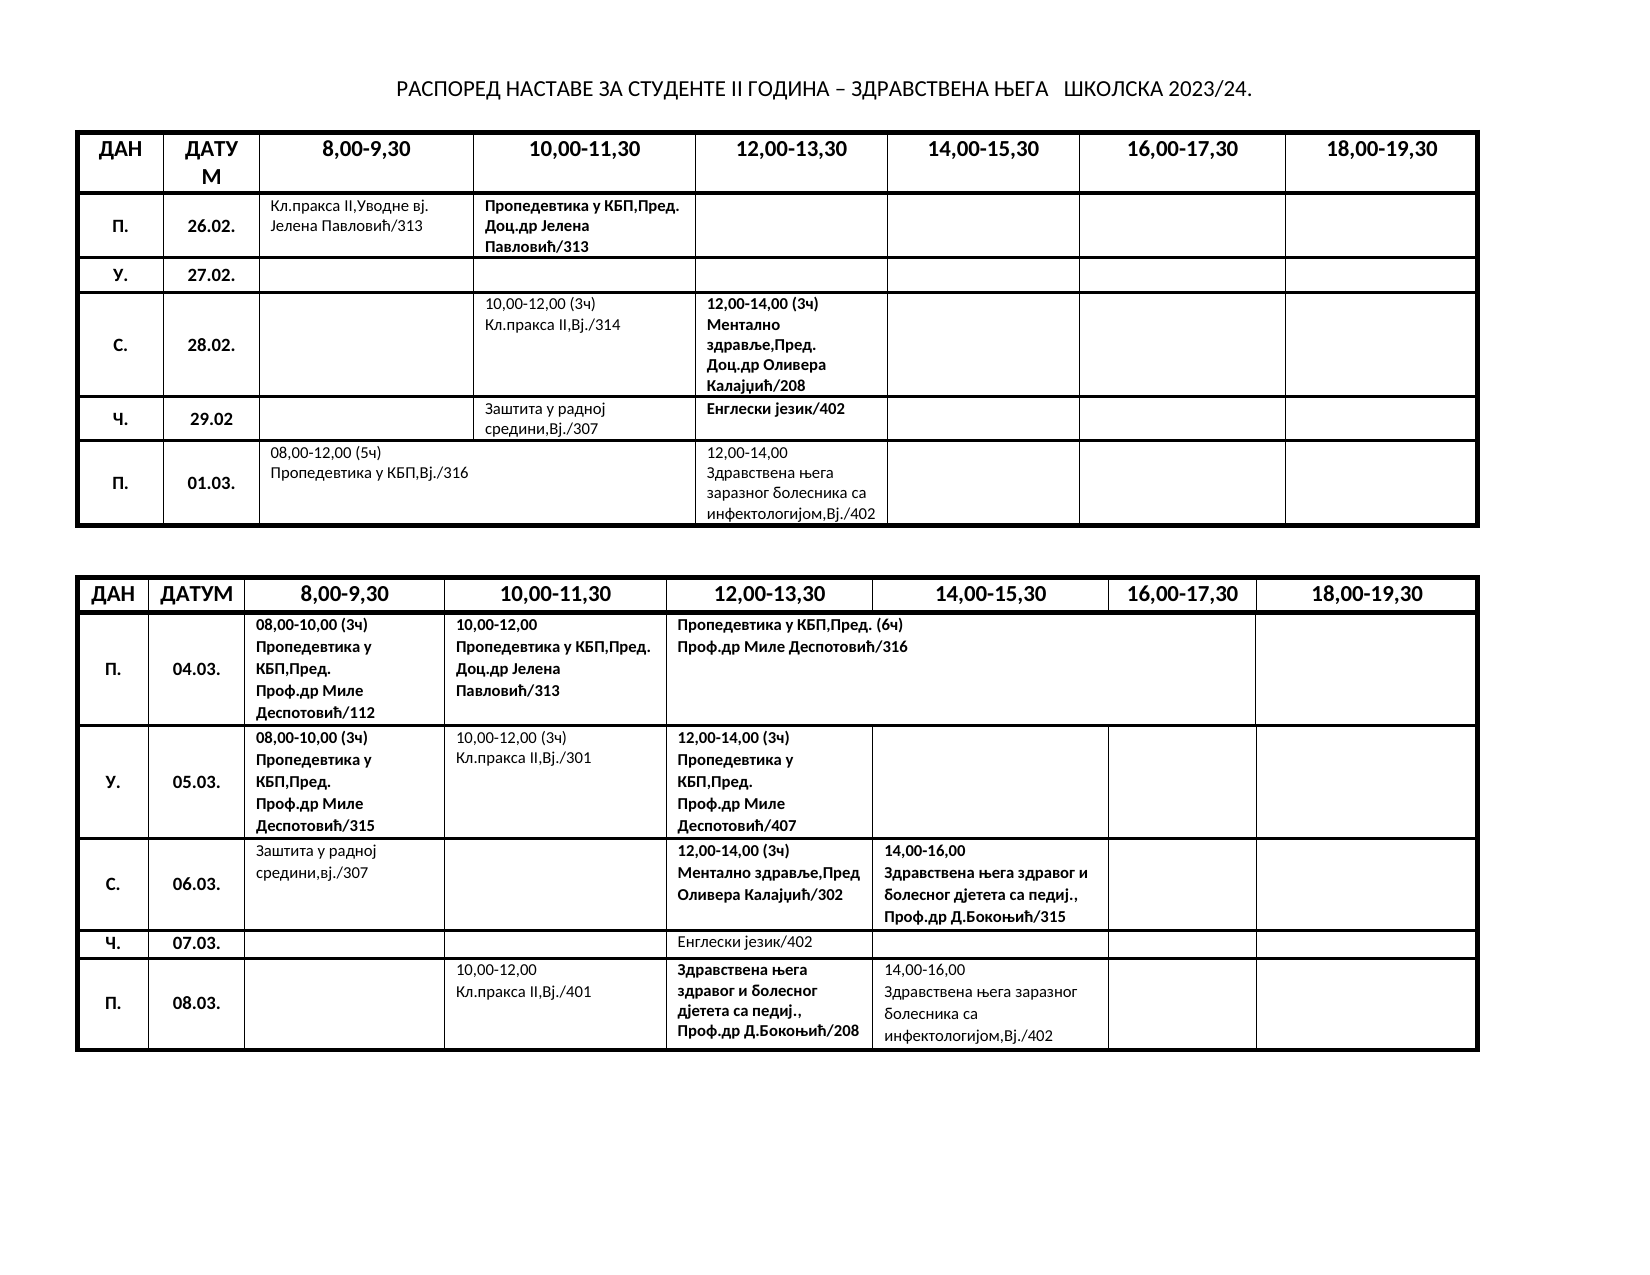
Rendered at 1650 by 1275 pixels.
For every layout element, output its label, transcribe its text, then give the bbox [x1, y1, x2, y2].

table_cell 08,00-10,00 (3ч) Пропедевтика у КБП,Пред. Проф.др Миле Деспотовић/112 [245, 615, 444, 724]
table_cell Ч. [80, 932, 148, 957]
table_cell Енглески језик/402 [667, 932, 872, 957]
table_cell Пропедевтика у КБП,Пред. (6ч) Проф.др Миле Деспотовић/316 [667, 615, 1255, 724]
table_cell 06.03. [149, 840, 244, 928]
table_cell 12,00-14,00 Здравствена њега заразног болесника са инфектологијом,Вј./402 [696, 442, 887, 523]
table_cell [1080, 398, 1285, 439]
table_cell [1257, 960, 1475, 1048]
table_cell [1286, 442, 1475, 523]
table_header 10,00-11,30 [445, 580, 666, 610]
table_cell [445, 932, 666, 957]
table_cell [445, 840, 666, 928]
table_cell [888, 195, 1079, 256]
table_cell 12,00-14,00 (3ч) Ментално здравље,Пред Оливера Калајџић/302 [667, 840, 872, 928]
table_cell [888, 442, 1079, 523]
table_cell 14,00-16,00 Здравствена њега заразног болесника са инфектологијом,Вј./402 [873, 960, 1108, 1048]
table_header ДАТУМ [149, 580, 244, 610]
table_header 16,00-17,30 [1109, 580, 1256, 610]
table_header ДАТУМ [164, 135, 259, 191]
table_cell [1256, 615, 1475, 724]
table_cell 10,00-12,00 Пропедевтика у КБП,Пред. Доц.др Јелена Павловић/313 [445, 615, 666, 724]
table_cell [1257, 840, 1475, 928]
table_cell [1080, 442, 1285, 523]
table_cell 10,00-12,00 Кл.пракса II,Вј./401 [445, 960, 666, 1048]
table_cell [1286, 195, 1475, 256]
table_cell 29.02 [164, 398, 259, 439]
table_header 8,00-9,30 [245, 580, 444, 610]
table_cell [1257, 727, 1475, 837]
table_cell [696, 195, 887, 256]
table_cell [245, 960, 444, 1048]
table_cell У. [80, 259, 163, 291]
table_cell [888, 259, 1079, 291]
table_cell [888, 398, 1079, 439]
table_cell С. [80, 840, 148, 928]
table_cell [1080, 259, 1285, 291]
table_cell 12,00-14,00 (3ч) Ментално здравље,Пред. Доц.др Оливера Калајџић/208 [696, 294, 887, 395]
table_cell [260, 259, 473, 291]
table_cell [888, 294, 1079, 395]
table_header 12,00-13,30 [696, 135, 887, 191]
table_cell 08.03. [149, 960, 244, 1048]
table_cell П. [80, 442, 163, 523]
table_cell [260, 294, 473, 395]
table_cell 10,00-12,00 (3ч) Кл.пракса II,Вј./314 [474, 294, 695, 395]
table_cell 14,00-16,00 Здравствена њега здравог и болесног дјетета са педиј., Проф.др Д.Бокоњић/315 [873, 840, 1108, 928]
table_header 14,00-15,30 [873, 580, 1108, 610]
table_cell [1109, 932, 1256, 957]
table_cell Заштита у радној средини,вј./307 [245, 840, 444, 928]
table_cell [1257, 932, 1475, 957]
table_cell 26.02. [164, 195, 259, 256]
table_cell 08,00-10,00 (3ч) Пропедевтика у КБП,Пред. Проф.др Миле Деспотовић/315 [245, 727, 444, 837]
table_cell Ч. [80, 398, 163, 439]
table_cell П. [80, 615, 148, 724]
table_cell 28.02. [164, 294, 259, 395]
table_header 16,00-17,30 [1080, 135, 1285, 191]
table_cell С. [80, 294, 163, 395]
table_cell [1286, 294, 1475, 395]
table_cell Здравствена њега здравог и болесног дјетета са педиј., Проф.др Д.Бокоњић/208 [667, 960, 872, 1048]
table_cell [474, 259, 695, 291]
table_header 8,00-9,30 [260, 135, 473, 191]
table_cell 07.03. [149, 932, 244, 957]
table_cell [1109, 727, 1256, 837]
table_cell [696, 259, 887, 291]
table_cell [1080, 294, 1285, 395]
table_header ДАН [80, 135, 163, 191]
table_cell 04.03. [149, 615, 244, 724]
table_cell Кл.пракса II,Уводне вј. Јелена Павловић/313 [260, 195, 473, 256]
table_cell Пропедевтика у КБП,Пред. Доц.др Јелена Павловић/313 [474, 195, 695, 256]
table_header 10,00-11,30 [474, 135, 695, 191]
table_header 12,00-13,30 [667, 580, 872, 610]
table_header 14,00-15,30 [888, 135, 1079, 191]
table_cell [260, 398, 473, 439]
table_cell [1109, 840, 1256, 928]
table_cell 12,00-14,00 (3ч) Пропедевтика у КБП,Пред. Проф.др Миле Деспотовић/407 [667, 727, 872, 837]
table_cell [873, 932, 1108, 957]
table_cell Енглески језик/402 [696, 398, 887, 439]
table_cell Заштита у радној средини,Вј./307 [474, 398, 695, 439]
table_cell [873, 727, 1108, 837]
table_header ДАН [80, 580, 148, 610]
table_cell [1286, 398, 1475, 439]
table_cell [1286, 259, 1475, 291]
table_cell У. [80, 727, 148, 837]
table_cell 01.03. [164, 442, 259, 523]
table_header 18,00-19,30 [1257, 580, 1475, 610]
table_cell П. [80, 195, 163, 256]
table_cell П. [80, 960, 148, 1048]
table_cell 27.02. [164, 259, 259, 291]
table_cell [1080, 195, 1285, 256]
table_cell [245, 932, 444, 957]
table_cell 08,00-12,00 (5ч) Пропедевтика у КБП,Вј./316 [260, 442, 695, 523]
table_cell 10,00-12,00 (3ч) Кл.пракса II,Вј./301 [445, 727, 666, 837]
table_cell [1109, 960, 1256, 1048]
table_cell 05.03. [149, 727, 244, 837]
table_header 18,00-19,30 [1286, 135, 1475, 191]
